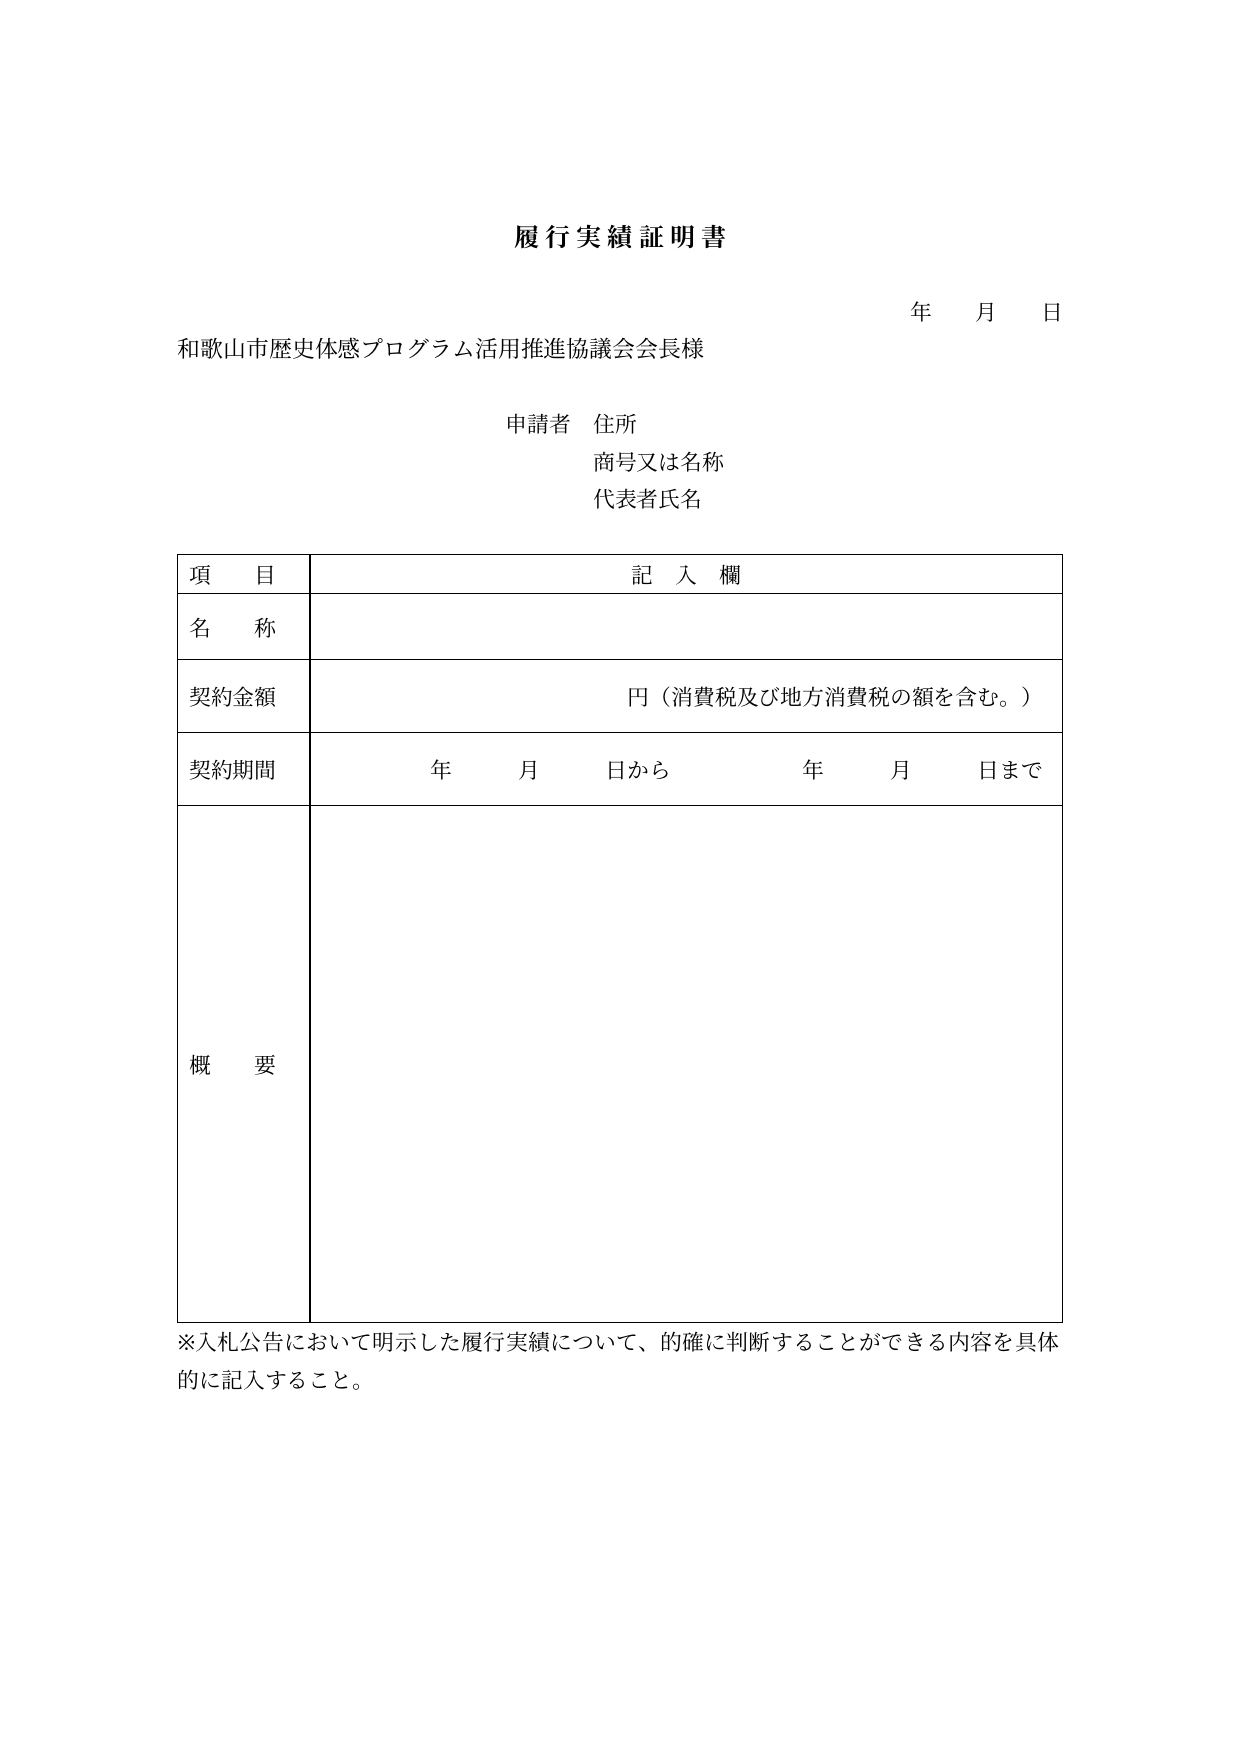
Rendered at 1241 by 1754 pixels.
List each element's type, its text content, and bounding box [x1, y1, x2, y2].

text 申請者 住所 [505, 404, 1063, 442]
table_cell 年 月 日から 年 月 日まで [311, 733, 1062, 805]
text 年 月 日 [177, 292, 1063, 329]
text 商号又は名称 [505, 442, 1063, 479]
table_cell [311, 806, 1062, 1322]
text 履 行 実 績 証 明 書 [177, 217, 1063, 254]
table_cell 契約期間 [178, 733, 309, 805]
table_cell [311, 594, 1062, 659]
table_header 記 入 欄 [311, 555, 1062, 593]
text 和歌山市歴史体感プログラム活用推進協議会会長様 [177, 329, 1063, 367]
table_cell 概 要 [178, 806, 309, 1322]
text ※入札公告において明示した履行実績について、的確に判断することができる内容を具体的に記入すること。 [177, 1323, 1063, 1398]
table_header 項 目 [178, 555, 309, 593]
table_cell 名 称 [178, 594, 309, 659]
table_cell 契約金額 [178, 660, 309, 732]
table_cell 円（消費税及び地方消費税の額を含む。） [311, 660, 1062, 732]
text 代表者氏名 [505, 479, 1063, 517]
